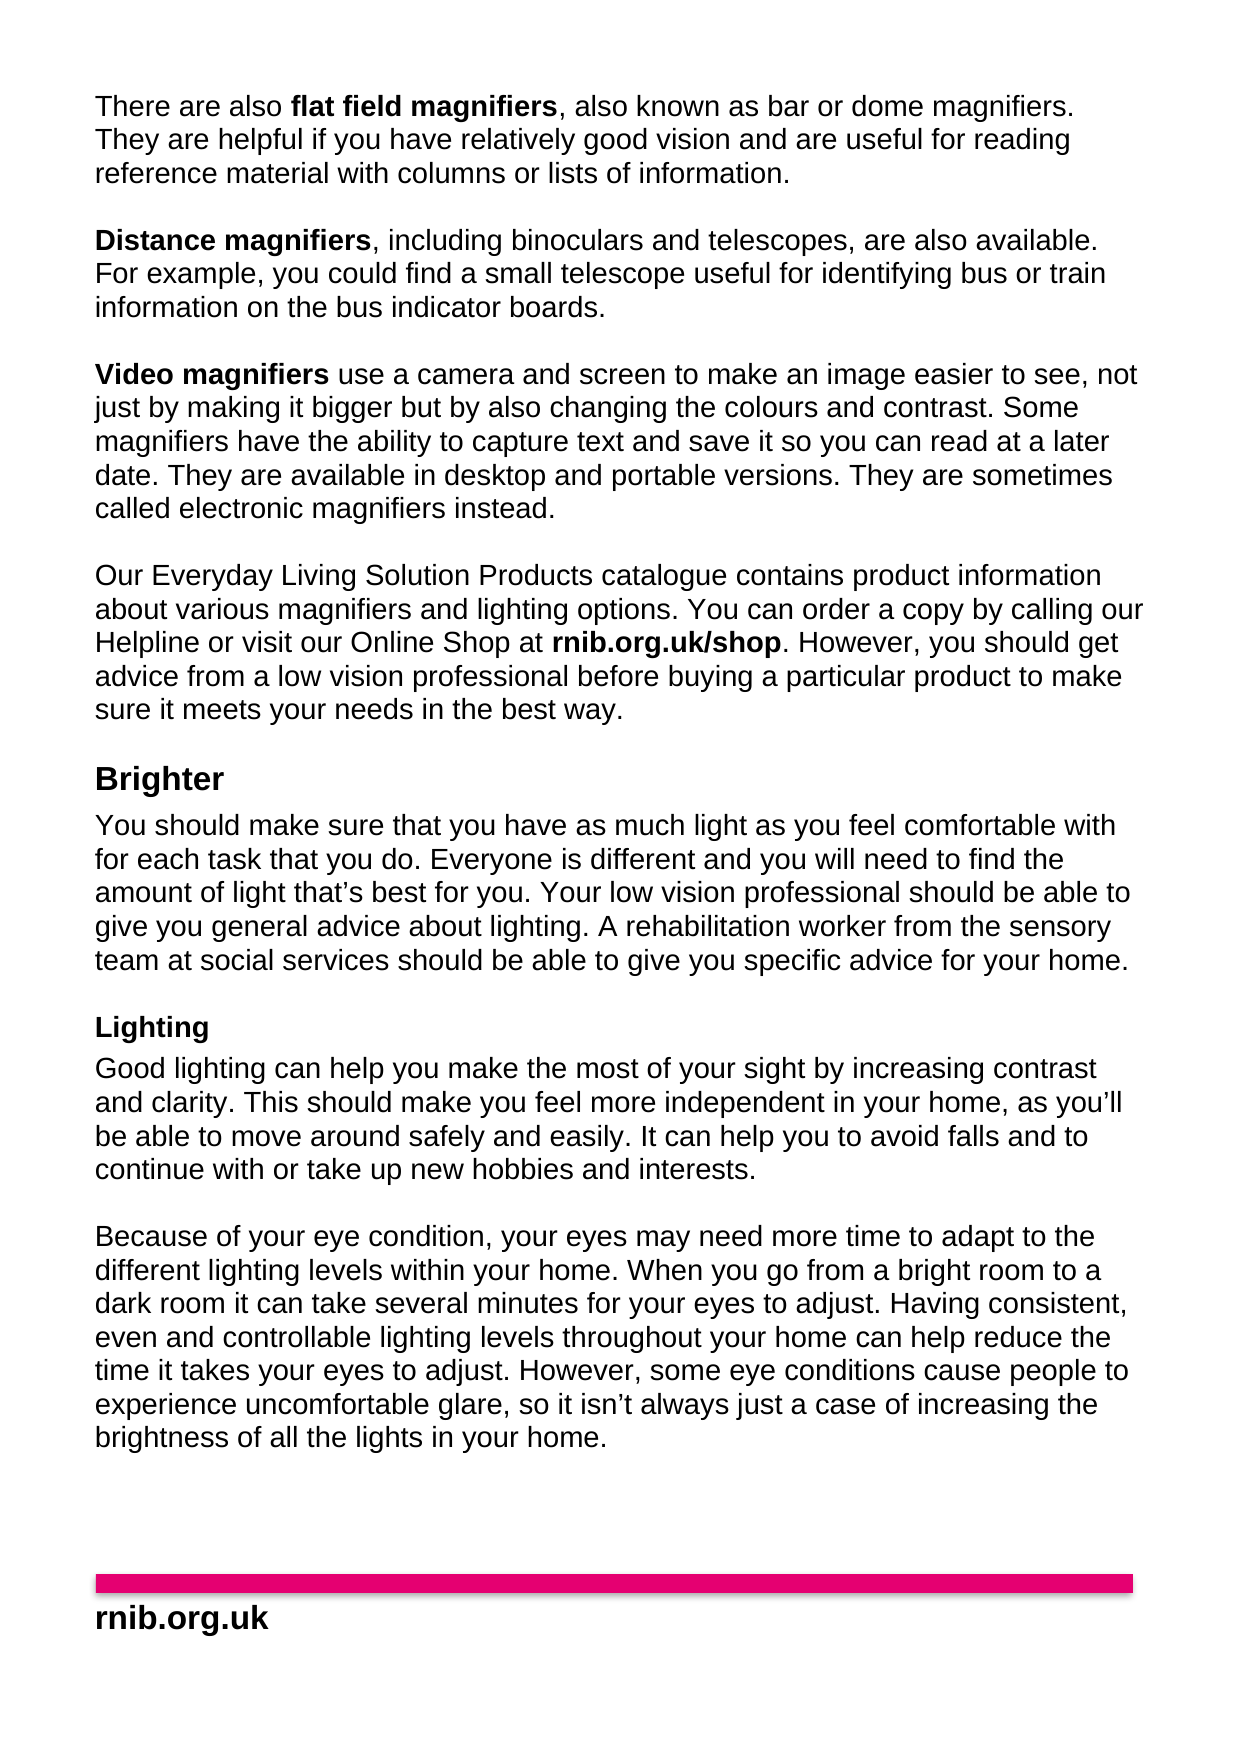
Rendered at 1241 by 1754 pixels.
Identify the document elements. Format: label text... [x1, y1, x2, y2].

text There are also flat field magnifiers, also known as bar or dome magnifiers. They are helpful if you have relatively good vision and are useful for reading reference material with columns or lists of information. [94, 89, 1146, 189]
subtitle Lighting [94, 1009, 1146, 1043]
text Good lighting can help you make the most of your sight by increasing contrast and clarity. This should make you feel more independent in your home, as you’ll be able to move around safely and easily. It can help you to avoid falls and to continue with or take up new hobbies and interests. [94, 1051, 1146, 1186]
text Our Everyday Living Solution Products catalogue contains product information about various magnifiers and lighting options. You can order a copy by calling our Helpline or visit our Online Shop at rnib.org.uk/shop. However, you should get advice from a low vision professional before buying a particular product to make sure it meets your needs in the best way. [94, 558, 1146, 726]
text Video magnifiers use a camera and screen to make an image easier to see, not just by making it bigger but by also changing the colours and contrast. Some magnifiers have the ability to capture text and save it so you can read at a later date. They are available in desktop and portable versions. They are sometimes called electronic magnifiers instead. [94, 357, 1146, 525]
text Distance magnifiers, including binoculars and telescopes, are also available. For example, you could find a small telescope useful for identifying bus or train information on the bus indicator boards. [94, 223, 1146, 323]
text Because of your eye condition, your eyes may need more time to adapt to the different lighting levels within your home. When you go from a bright room to a dark room it can take several minutes for your eyes to adjust. Having consistent, even and controllable lighting levels throughout your home can help reduce the time it takes your eyes to adjust. However, some eye conditions cause people to experience uncomfortable glare, so it isn’t always just a case of increasing the brightness of all the lights in your home. [94, 1219, 1146, 1454]
text You should make sure that you have as much light as you feel comfortable with for each task that you do. Everyone is different and you will need to find the amount of light that’s best for you. Your low vision professional should be able to give you general advice about lighting. A rehabilitation worker from the sensory team at social services should be able to give you specific advice for your home. [94, 808, 1146, 976]
subtitle Brighter [94, 759, 1146, 798]
